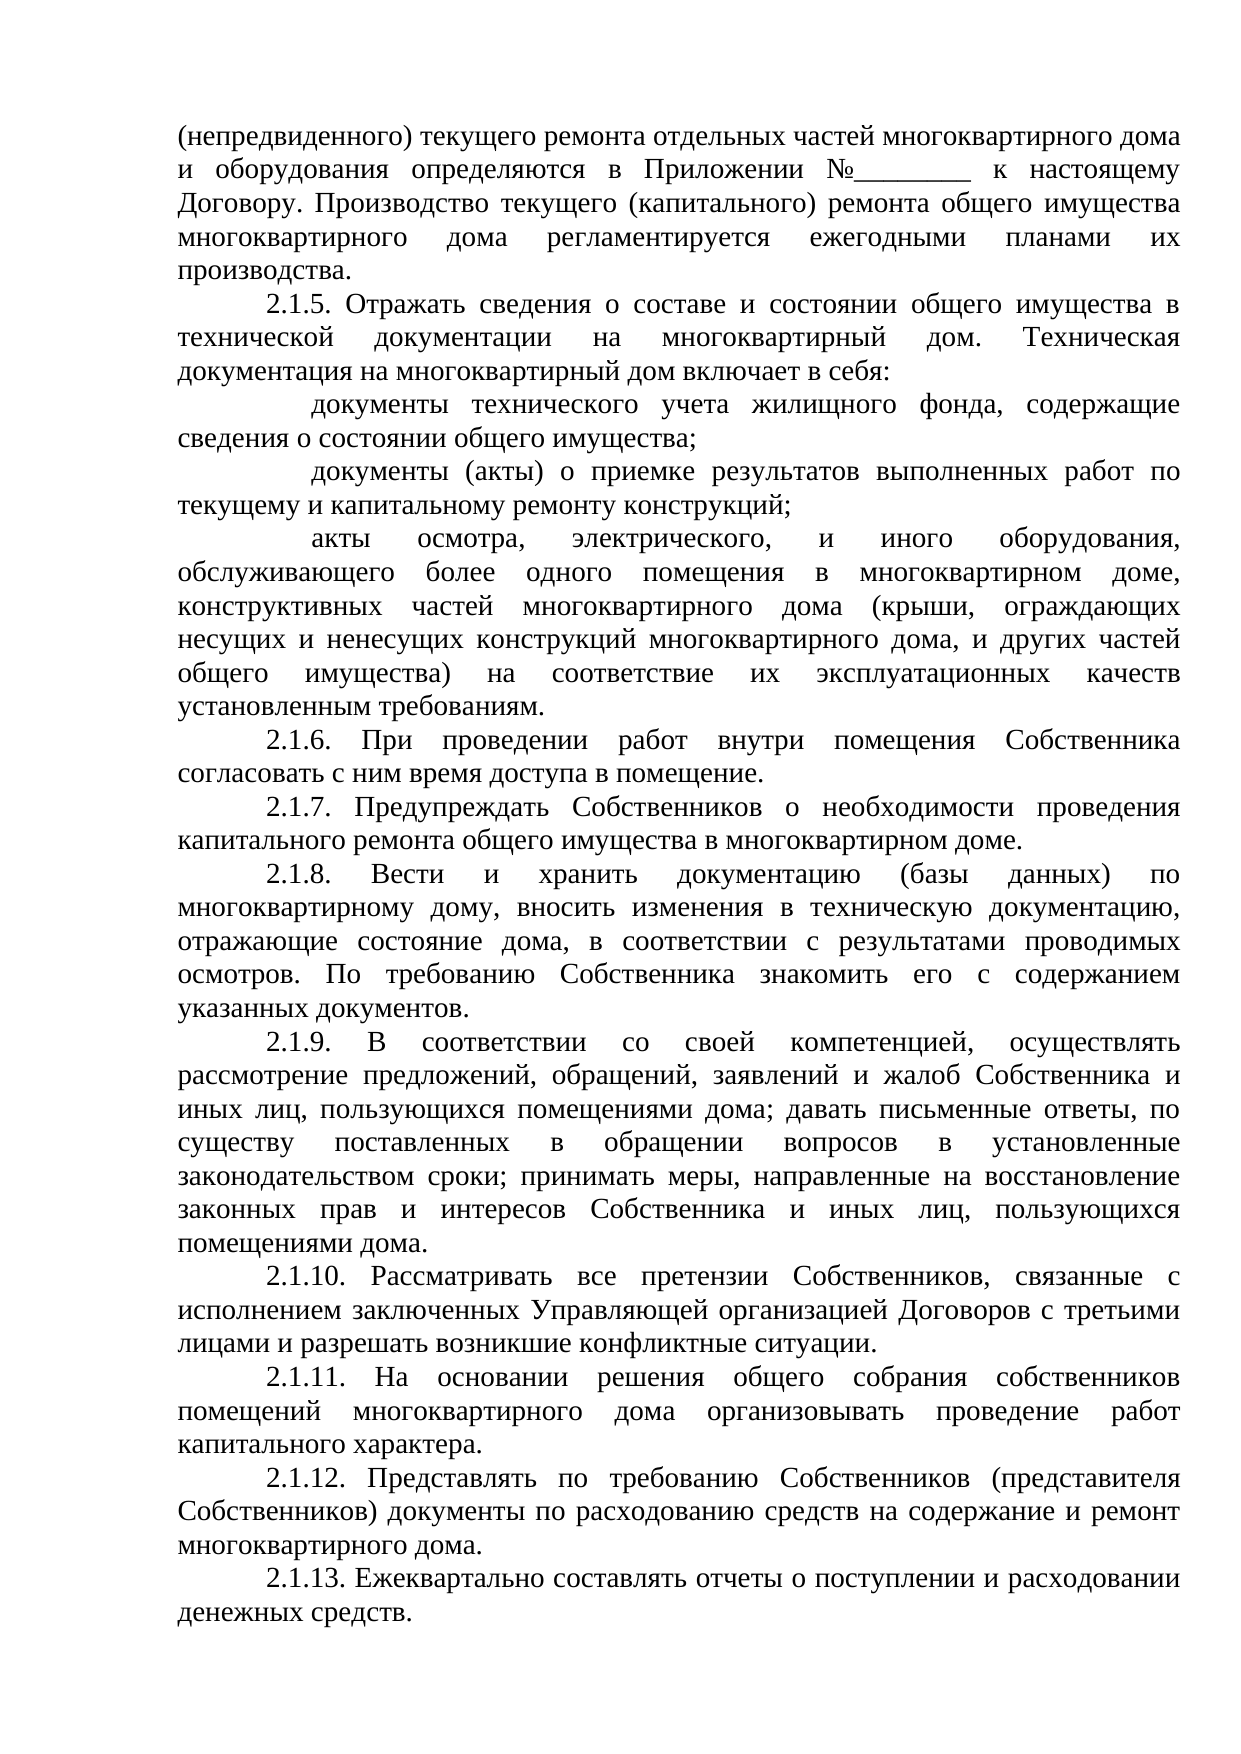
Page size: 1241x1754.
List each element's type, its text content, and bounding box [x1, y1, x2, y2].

text 2.1.9. В соответствии со своей компетенцией, осуществлять рассмотрение предложений, обращений, заявлений и жалоб Собственника и иных лиц, пользующихся помещениями дома; давать письменные ответы, по существу поставленных в обращении вопросов в установленные законодательством сроки; принимать меры, направленные на восстановление законных прав и интересов Собственника и иных лиц, пользующихся помещениями дома. [177, 1024, 1181, 1258]
text акты осмотра, электрического, и иного оборудования, обслуживающего более одного помещения в многоквартирном доме, конструктивных частей многоквартирного дома (крыши, ограждающих несущих и ненесущих конструкций многоквартирного дома, и других частей общего имущества) на соответствие их эксплуатационных качеств установленным требованиям. [177, 521, 1181, 722]
text документы (акты) о приемке результатов выполненных работ по текущему и капитальному ремонту конструкций; [177, 453, 1181, 521]
text 2.1.11. На основании решения общего собрания собственников помещений многоквартирного дома организовывать проведение работ капитального характера. [177, 1359, 1181, 1460]
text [177, 118, 1181, 286]
text документы технического учета жилищного фонда, содержащие сведения о состоянии общего имущества; [177, 386, 1181, 453]
text 2.1.5. Отражать сведения о составе и состоянии общего имущества в технической документации на многоквартирный дом. Техническая документация на многоквартирный дом включает в себя: [177, 286, 1181, 386]
text 2.1.13. Ежеквартально составлять отчеты о поступлении и расходовании денежных средств. [177, 1560, 1181, 1627]
text 2.1.8. Вести и хранить документацию (базы данных) по многоквартирному дому, вносить изменения в техническую документацию, отражающие состояние дома, в соответствии с результатами проводимых осмотров. По требованию Собственника знакомить его с содержанием указанных документов. [177, 856, 1181, 1024]
text 2.1.10. Рассматривать все претензии Собственников, связанные с исполнением заключенных Управляющей организацией Договоров с третьими лицами и разрешать возникшие конфликтные ситуации. [177, 1258, 1181, 1359]
text 2.1.12. Представлять по требованию Собственников (представителя Собственников) документы по расходованию средств на содержание и ремонт многоквартирного дома. [177, 1460, 1181, 1560]
text 2.1.7. Предупреждать Собственников о необходимости проведения капитального ремонта общего имущества в многоквартирном доме. [177, 789, 1181, 856]
text 2.1.6. При проведении работ внутри помещения Собственника согласовать с ним время доступа в помещение. [177, 722, 1181, 789]
